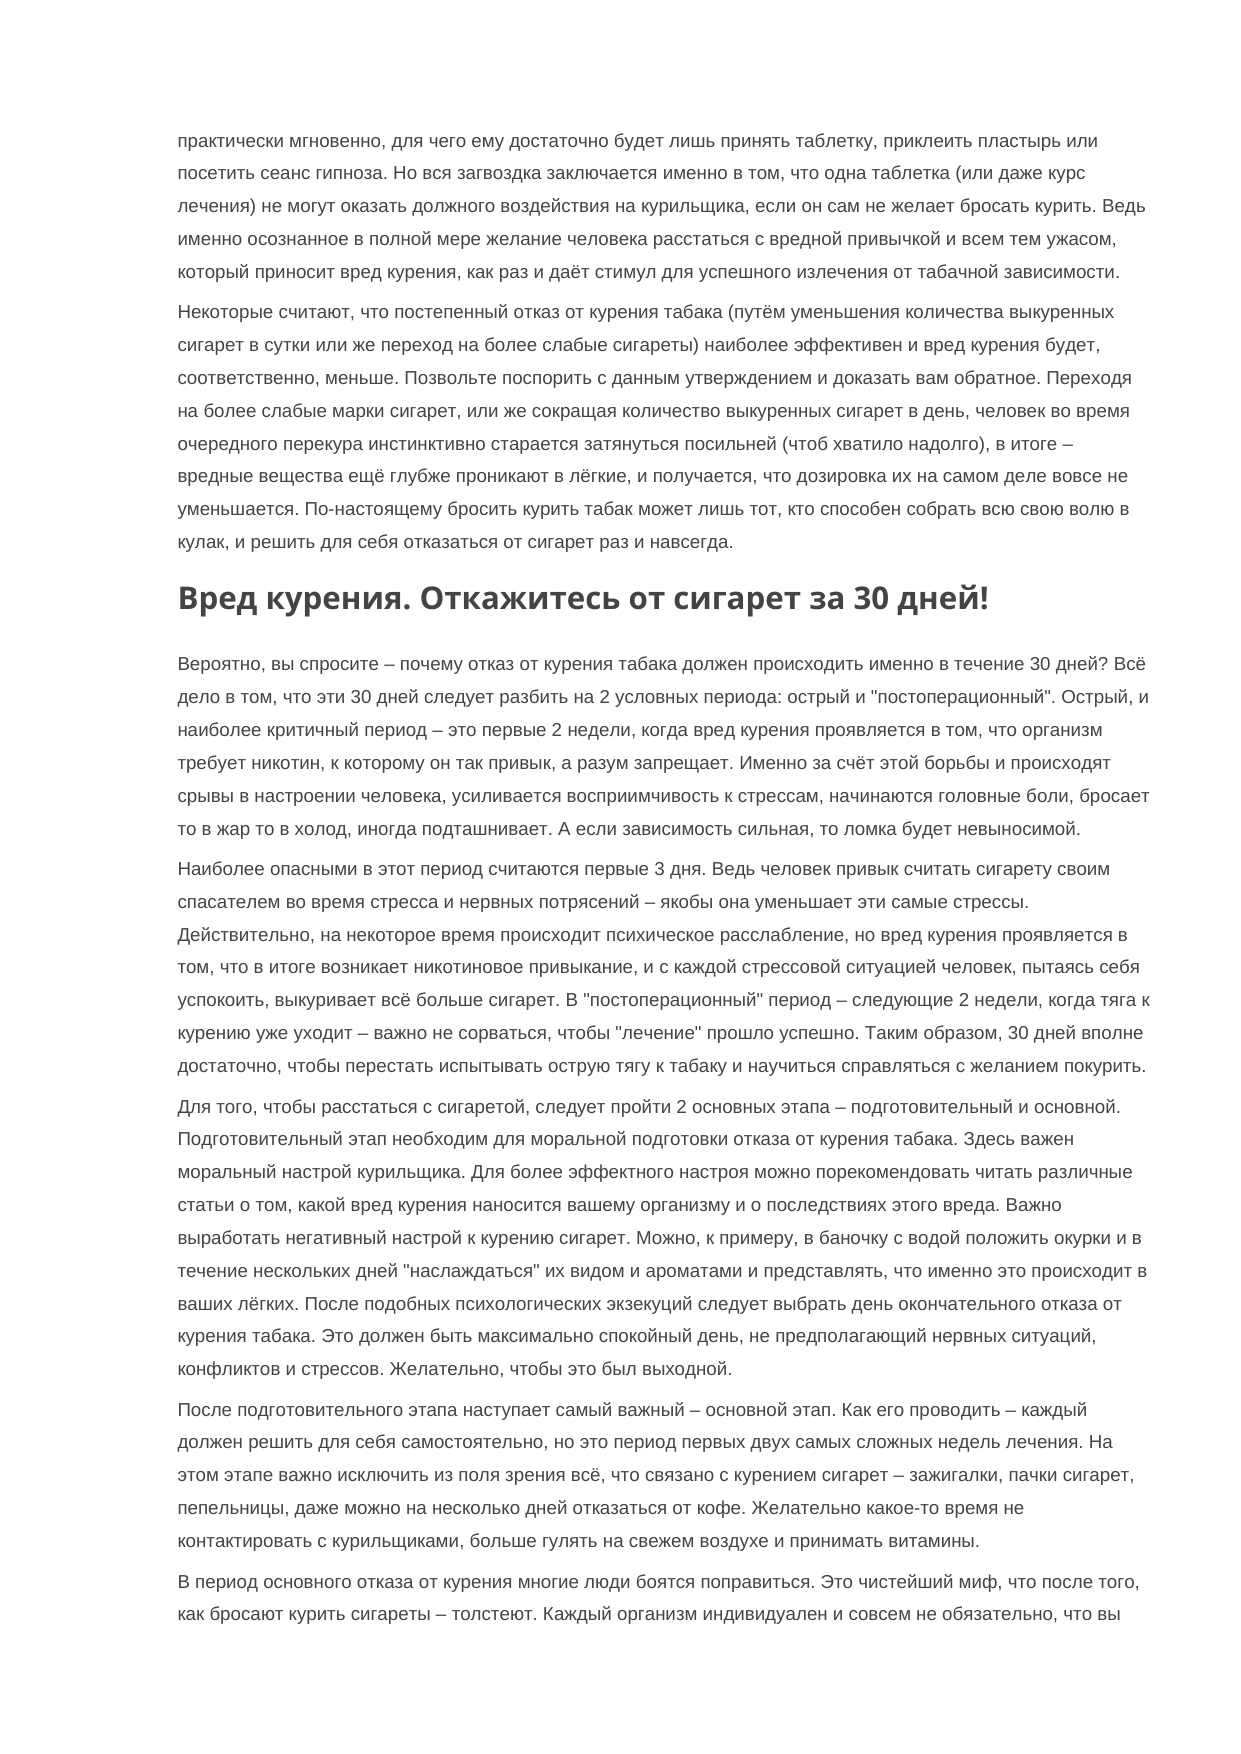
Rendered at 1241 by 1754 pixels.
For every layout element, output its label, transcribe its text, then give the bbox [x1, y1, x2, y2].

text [177, 1559, 1152, 1625]
text Некоторые считают, что постепенный отказ от курения табака (путём уменьшения количества выкуренных сигарет в сутки или же переход на более слабые сигареты) наиболее эффективен и вред курения будет, соответственно, меньше. Позвольте поспорить с данным утверждением и доказать вам обратное. Переходя на более слабые марки сигарет, или же сокращая количество выкуренных сигарет в день, человек во время очередного перекура инстинктивно старается затянуться посильней (чтоб хватило надолго), в итоге – вредные вещества ещё глубже проникают в лёгкие, и получается, что дозировка их на самом деле вовсе не уменьшается. По-настоящему бросить курить табак может лишь тот, кто способен собрать всю свою волю в кулак, и решить для себя отказаться от сигарет раз и навсегда. [177, 290, 1152, 552]
text Для того, чтобы расстаться с сигаретой, следует пройти 2 основных этапа – подготовительный и основной. Подготовительный этап необходим для моральной подготовки отказа от курения табака. Здесь важен моральный настрой курильщика. Для более эффектного настроя можно порекомендовать читать различные статьи о том, какой вред курения наносится вашему организму и о последствиях этого вреда. Важно выработать негативный настрой к курению сигарет. Можно, к примеру, в баночку с водой положить окурки и в течение нескольких дней "наслаждаться" их видом и ароматами и представлять, что именно это происходит в ваших лёгких. После подобных психологических экзекуций следует выбрать день окончательного отказа от курения табака. Это должен быть максимально спокойный день, не предполагающий нервных ситуаций, конфликтов и стрессов. Желательно, чтобы это был выходной. [177, 1084, 1152, 1379]
text Вероятно, вы спросите – почему отказ от курения табака должен происходить именно в течение 30 дней? Всё дело в том, что эти 30 дней следует разбить на 2 условных периода: острый и "постоперационный". Острый, и наиболее критичный период – это первые 2 недели, когда вред курения проявляется в том, что организм требует никотин, к которому он так привык, а разум запрещает. Именно за счёт этой борьбы и происходят срывы в настроении человека, усиливается восприимчивость к стрессам, начинаются головные боли, бросает то в жар то в холод, иногда подташнивает. А если зависимость сильная, то ломка будет невыносимой. [177, 642, 1152, 839]
text После подготовительного этапа наступает самый важный – основной этап. Как его проводить – каждый должен решить для себя самостоятельно, но это период первых двух самых сложных недель лечения. На этом этапе важно исключить из поля зрения всё, что связано с курением сигарет – зажигалки, пачки сигарет, пепельницы, даже можно на несколько дней отказаться от кофе. Желательно какое-то время не контактировать с курильщиками, больше гулять на свежем воздухе и принимать витамины. [177, 1387, 1152, 1551]
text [177, 118, 1152, 282]
text Вред курения. Откажитесь от сигарет за 30 дней! [177, 576, 1152, 618]
text Наиболее опасными в этот период считаются первые 3 дня. Ведь человек привык считать сигарету своим спасателем во время стресса и нервных потрясений – якобы она уменьшает эти самые стрессы. Действительно, на некоторое время происходит психическое расслабление, но вред курения проявляется в том, что в итоге возникает никотиновое привыкание, и с каждой стрессовой ситуацией человек, пытаясь себя успокоить, выкуривает всё больше сигарет. В "постоперационный" период – следующие 2 недели, когда тяга к курению уже уходит – важно не сорваться, чтобы "лечение" прошло успешно. Таким образом, 30 дней вполне достаточно, чтобы перестать испытывать острую тягу к табаку и научиться справляться с желанием покурить. [177, 847, 1152, 1076]
